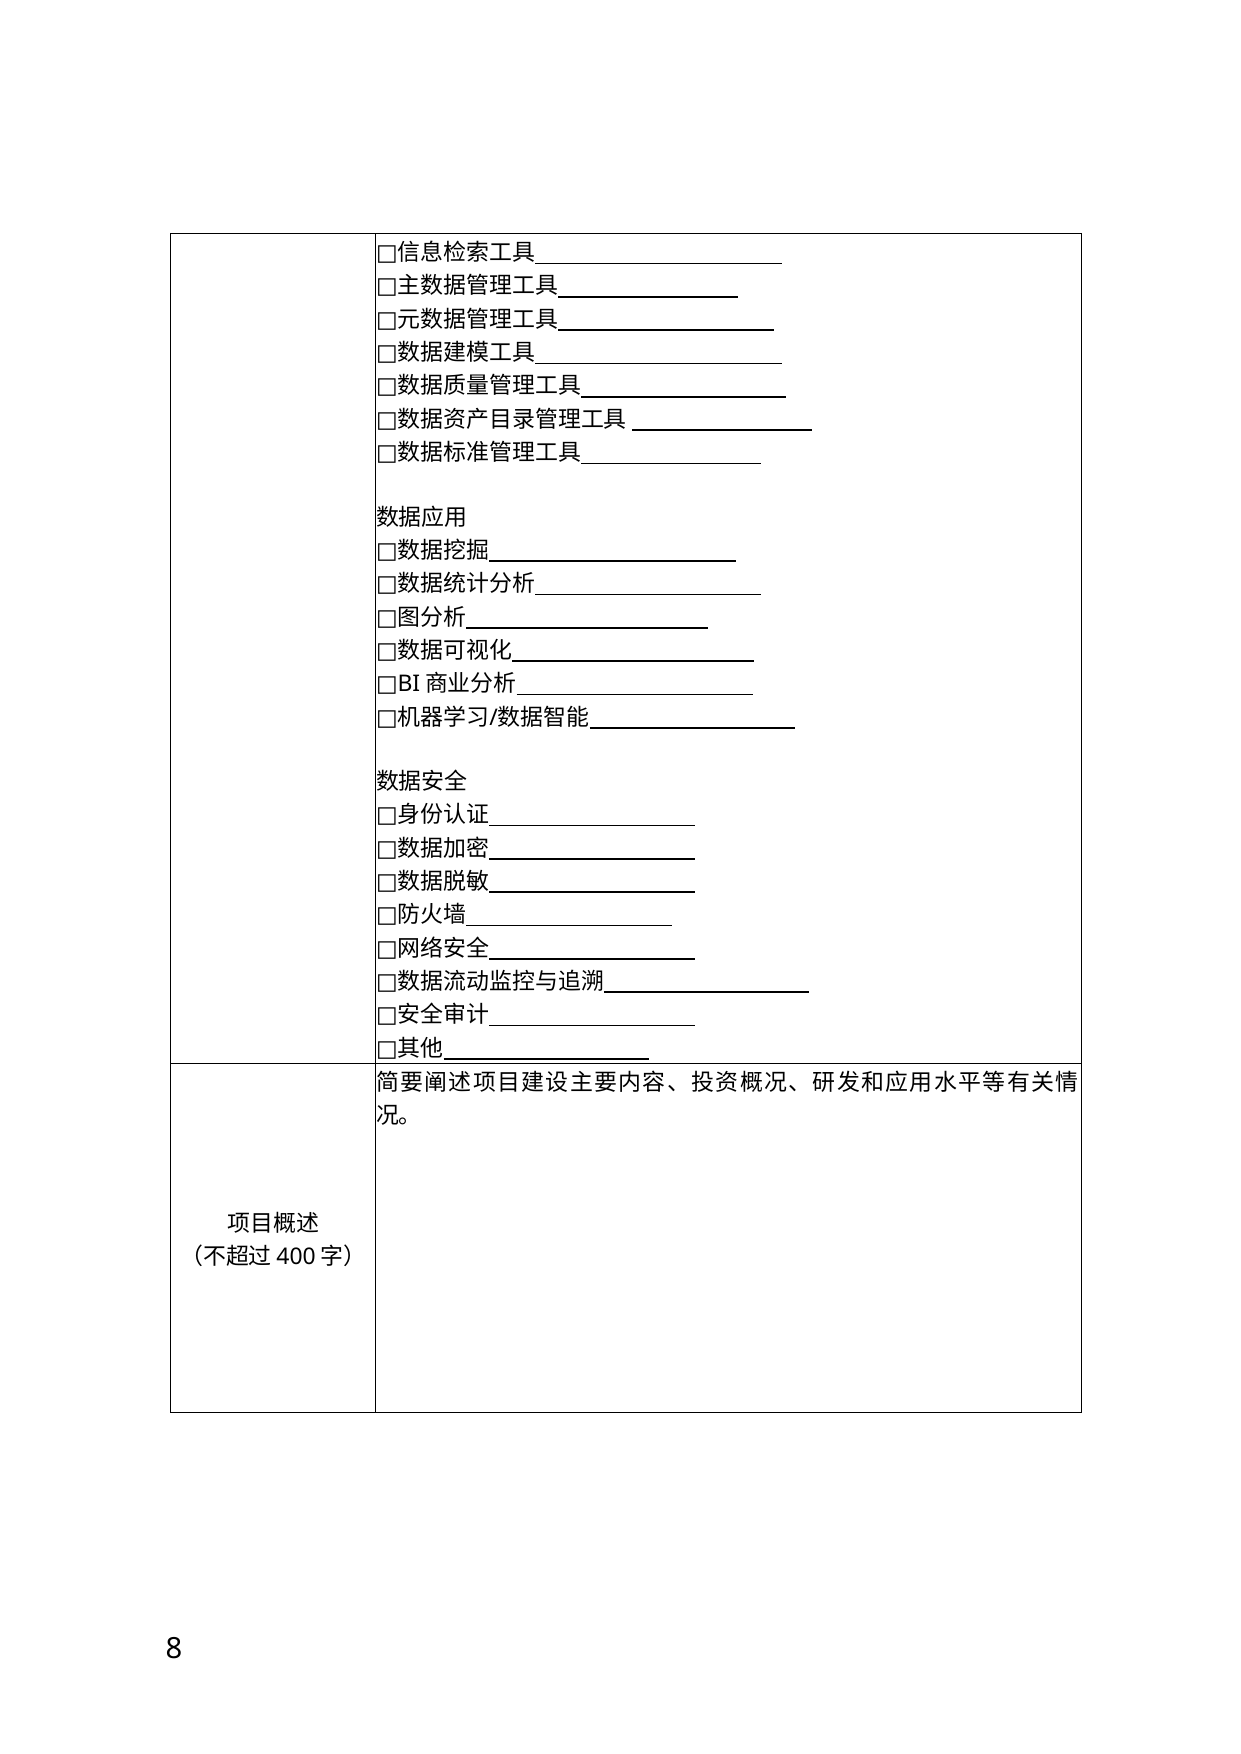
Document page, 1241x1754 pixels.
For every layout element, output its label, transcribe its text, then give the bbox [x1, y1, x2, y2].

table_cell 项目概述 （不超过400字） [171, 1064, 375, 1412]
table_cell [376, 234, 1081, 1063]
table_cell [171, 234, 375, 1063]
table_cell 简要阐述项目建设主要内容、投资概况、研发和应用水平等有关情况。 [376, 1064, 1081, 1412]
